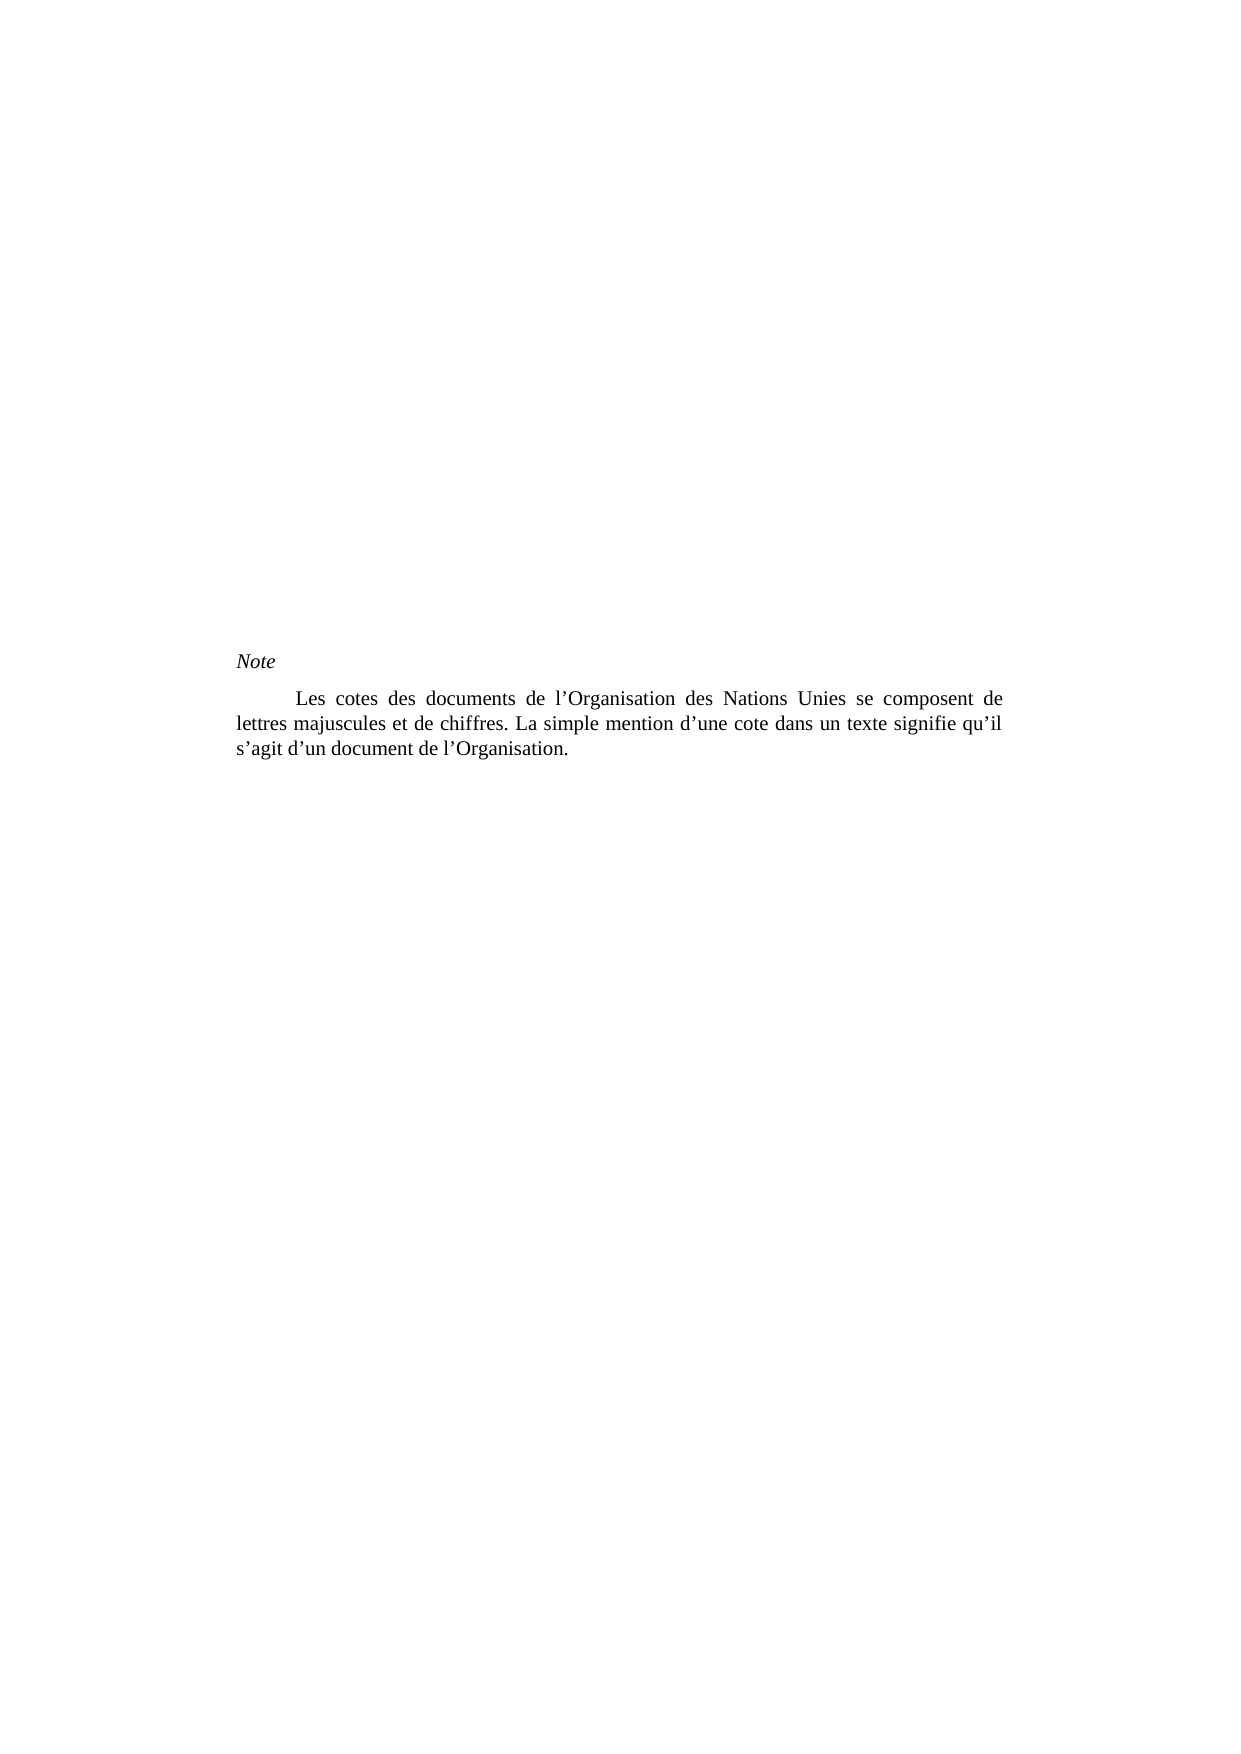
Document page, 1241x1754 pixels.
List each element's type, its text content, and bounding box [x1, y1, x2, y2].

text Les cotes des documents de l’Organisation des Nations Unies se composent de lettres majuscules et de chiffres. La simple mention d’une cote dans un texte signifie qu’il s’agit d’un document de l’Organisation. [236, 685, 1004, 760]
text Note [236, 648, 1122, 673]
